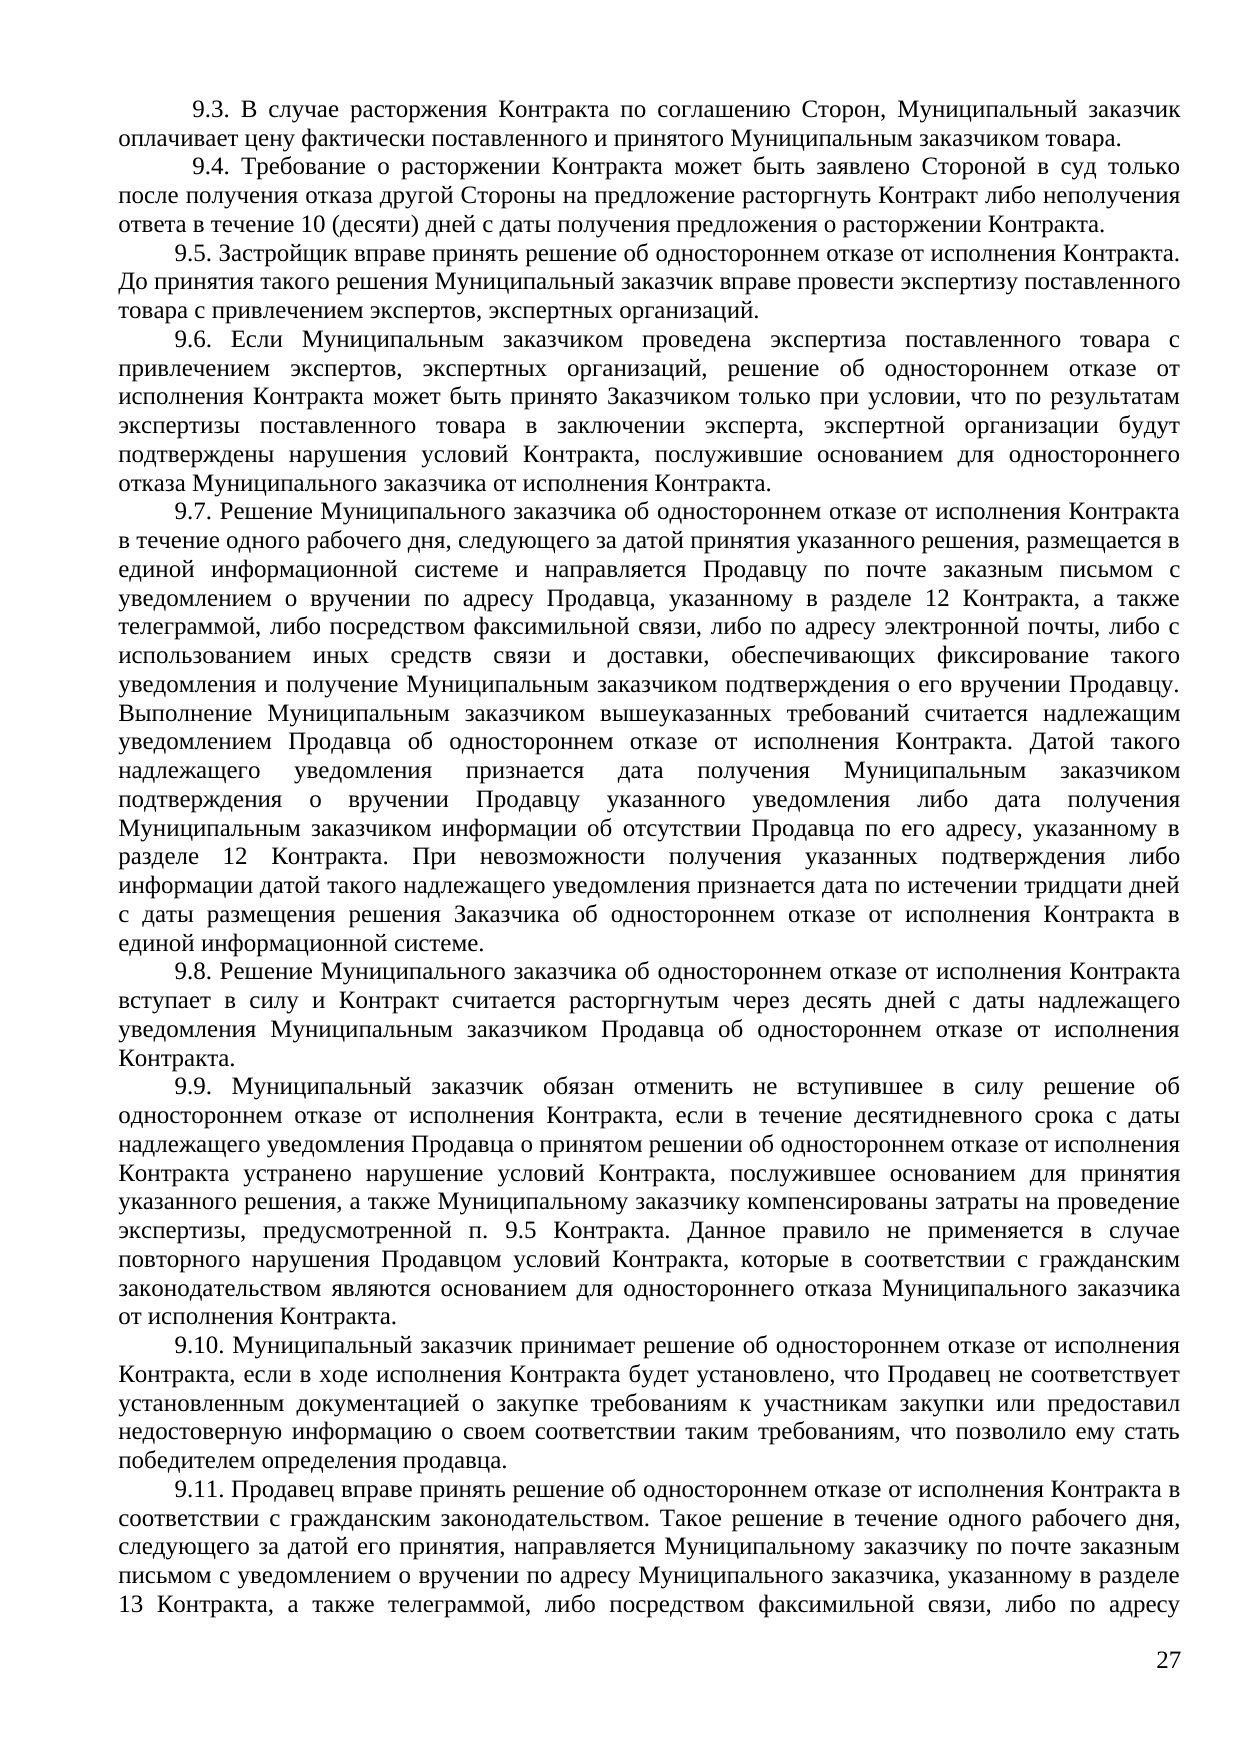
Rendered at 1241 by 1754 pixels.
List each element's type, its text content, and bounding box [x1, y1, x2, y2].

text 9.7. Решение Муниципального заказчика об одностороннем отказе от исполнения Контракта в течение одного рабочего дня, следующего за датой принятия указанного решения, размещается в единой информационной системе и направляется Продавцу по почте заказным письмом с уведомлением о вручении по адресу Продавца, указанному в разделе 12 Контракта, а также телеграммой, либо посредством факсимильной связи, либо по адресу электронной почты, либо с использованием иных средств связи и доставки, обеспечивающих фиксирование такого уведомления и получение Муниципальным заказчиком подтверждения о его вручении Продавцу. Выполнение Муниципальным заказчиком вышеуказанных требований считается надлежащим уведомлением Продавца об одностороннем отказе от исполнения Контракта. Датой такого надлежащего уведомления признается дата получения Муниципальным заказчиком подтверждения о вручении Продавцу указанного уведомления либо дата получения Муниципальным заказчиком информации об отсутствии Продавца по его адресу, указанному в разделе 12 Контракта. При невозможности получения указанных подтверждения либо информации датой такого надлежащего уведомления признается дата по истечении тридцати дней с даты размещения решения Заказчика об одностороннем отказе от исполнения Контракта в единой информационной системе. [118, 496, 1181, 956]
text 9.4. Требование о расторжении Контракта может быть заявлено Стороной в суд только после получения отказа другой Стороны на предложение расторгнуть Контракт либо неполучения ответа в течение 10 (десяти) дней с даты получения предложения о расторжении Контракта. [118, 151, 1181, 238]
text 9.3. В случае расторжения Контракта по соглашению Сторон, Муниципальный заказчик оплачивает цену фактически поставленного и принятого Муниципальным заказчиком товара. [118, 94, 1181, 151]
text 9.5. Застройщик вправе принять решение об одностороннем отказе от исполнения Контракта. До принятия такого решения Муниципальный заказчик вправе провести экспертизу поставленного товара с привлечением экспертов, экспертных организаций. [118, 238, 1181, 324]
text 9.6. Если Муниципальным заказчиком проведена экспертиза поставленного товара с привлечением экспертов, экспертных организаций, решение об одностороннем отказе от исполнения Контракта может быть принято Заказчиком только при условии, что по результатам экспертизы поставленного товара в заключении эксперта, экспертной организации будут подтверждены нарушения условий Контракта, послужившие основанием для одностороннего отказа Муниципального заказчика от исполнения Контракта. [118, 324, 1181, 496]
text 9.10. Муниципальный заказчик принимает решение об одностороннем отказе от исполнения Контракта, если в ходе исполнения Контракта будет установлено, что Продавец не соответствует установленным документацией о закупке требованиям к участникам закупки или предоставил недостоверную информацию о своем соответствии таким требованиям, что позволило ему стать победителем определения продавца. [118, 1330, 1181, 1474]
text 9.9. Муниципальный заказчик обязан отменить не вступившее в силу решение об одностороннем отказе от исполнения Контракта, если в течение десятидневного срока с даты надлежащего уведомления Продавца о принятом решении об одностороннем отказе от исполнения Контракта устранено нарушение условий Контракта, послужившее основанием для принятия указанного решения, а также Муниципальному заказчику компенсированы затраты на проведение экспертизы, предусмотренной п. 9.5 Контракта. Данное правило не применяется в случае повторного нарушения Продавцом условий Контракта, которые в соответствии с гражданским законодательством являются основанием для одностороннего отказа Муниципального заказчика от исполнения Контракта. [118, 1071, 1181, 1330]
text 9.8. Решение Муниципального заказчика об одностороннем отказе от исполнения Контракта вступает в силу и Контракт считается расторгнутым через десять дней с даты надлежащего уведомления Муниципальным заказчиком Продавца об одностороннем отказе от исполнения Контракта. [118, 956, 1181, 1071]
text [118, 1474, 1181, 1618]
